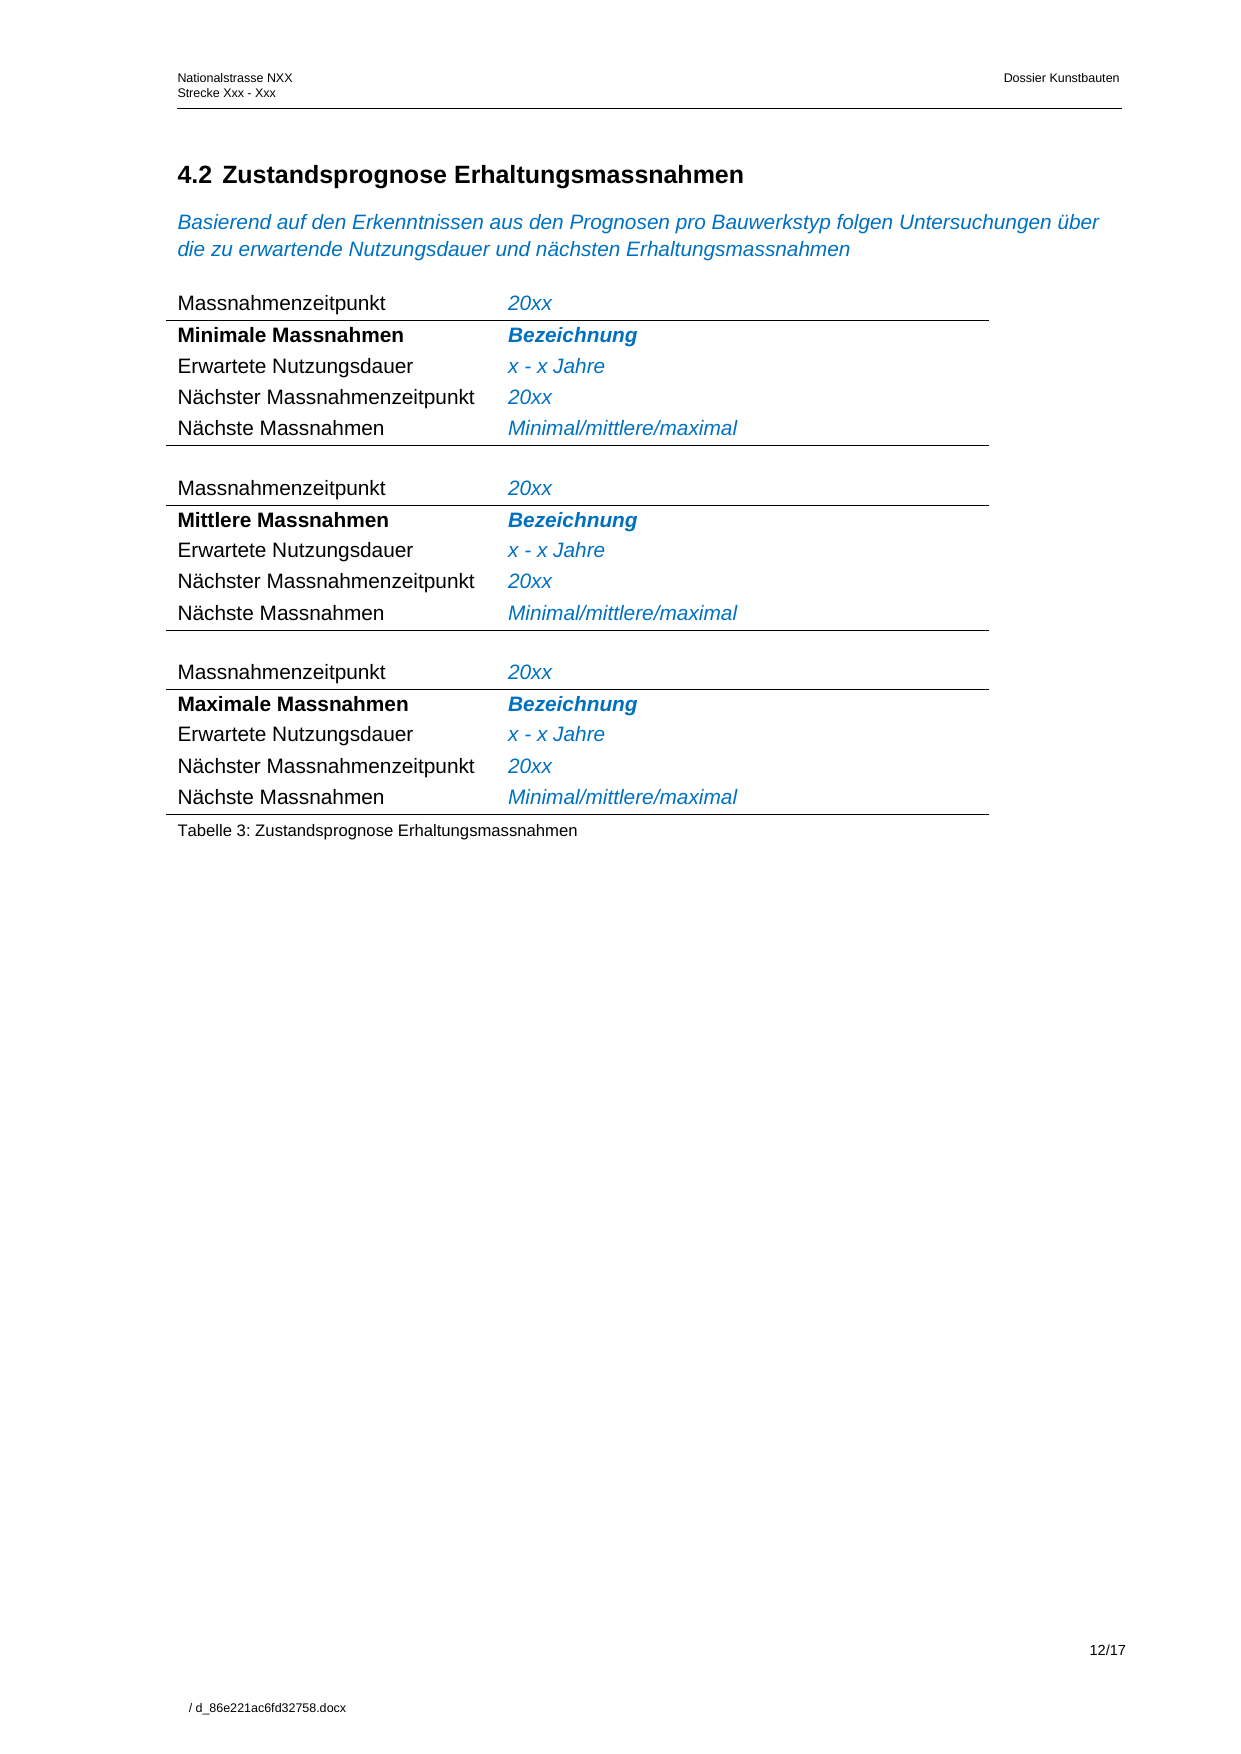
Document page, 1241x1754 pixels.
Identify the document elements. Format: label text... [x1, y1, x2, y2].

table_cell Minimale Massnahmen [166, 321, 497, 351]
table_cell Erwartete Nutzungsdauer [166, 536, 497, 567]
table_cell x - x Jahre [497, 351, 989, 383]
table_cell Nächster Massnahmenzeitpunkt [166, 751, 497, 783]
table_header Massnahmenzeitpunkt [166, 289, 497, 320]
table_cell Minimal/mittlere/maximal [497, 598, 989, 629]
text Basierend auf den Erkenntnissen aus den Prognosen pro Bauwerkstyp folgen Untersuchungen über die zu erwartende Nutzungsdauer und nächsten Erhaltungsmassnahmen [177, 208, 1122, 262]
table_cell x - x Jahre [497, 720, 989, 751]
table_cell Nächste Massnahmen [166, 414, 497, 445]
table_header Massnahmenzeitpunkt [166, 473, 497, 504]
table_cell Minimal/mittlere/maximal [497, 414, 989, 445]
table_header 20xx [497, 658, 989, 689]
table_cell Minimal/mittlere/maximal [497, 783, 989, 814]
table_cell Nächster Massnahmenzeitpunkt [166, 567, 497, 598]
table_cell Nächste Massnahmen [166, 598, 497, 629]
table_cell Maximale Massnahmen [166, 690, 497, 720]
table_header 20xx [497, 289, 989, 320]
table_cell 20xx [497, 567, 989, 598]
table_cell Bezeichnung [497, 690, 989, 720]
table_cell Bezeichnung [497, 321, 989, 351]
subtitle Zustandsprognose Erhaltungsmassnahmen [177, 160, 1122, 189]
text Tabelle 3: Zustandsprognose Erhaltungsmassnahmen [177, 815, 1122, 842]
table_cell Bezeichnung [497, 506, 989, 536]
table_cell 20xx [497, 751, 989, 783]
table_cell Nächste Massnahmen [166, 783, 497, 814]
table_header 20xx [497, 473, 989, 504]
table_cell Erwartete Nutzungsdauer [166, 351, 497, 383]
table_cell x - x Jahre [497, 536, 989, 567]
table_cell Nächster Massnahmenzeitpunkt [166, 383, 497, 414]
table_cell 20xx [497, 383, 989, 414]
table_cell Erwartete Nutzungsdauer [166, 720, 497, 751]
table_header Massnahmenzeitpunkt [166, 658, 497, 689]
table_cell Mittlere Massnahmen [166, 506, 497, 536]
